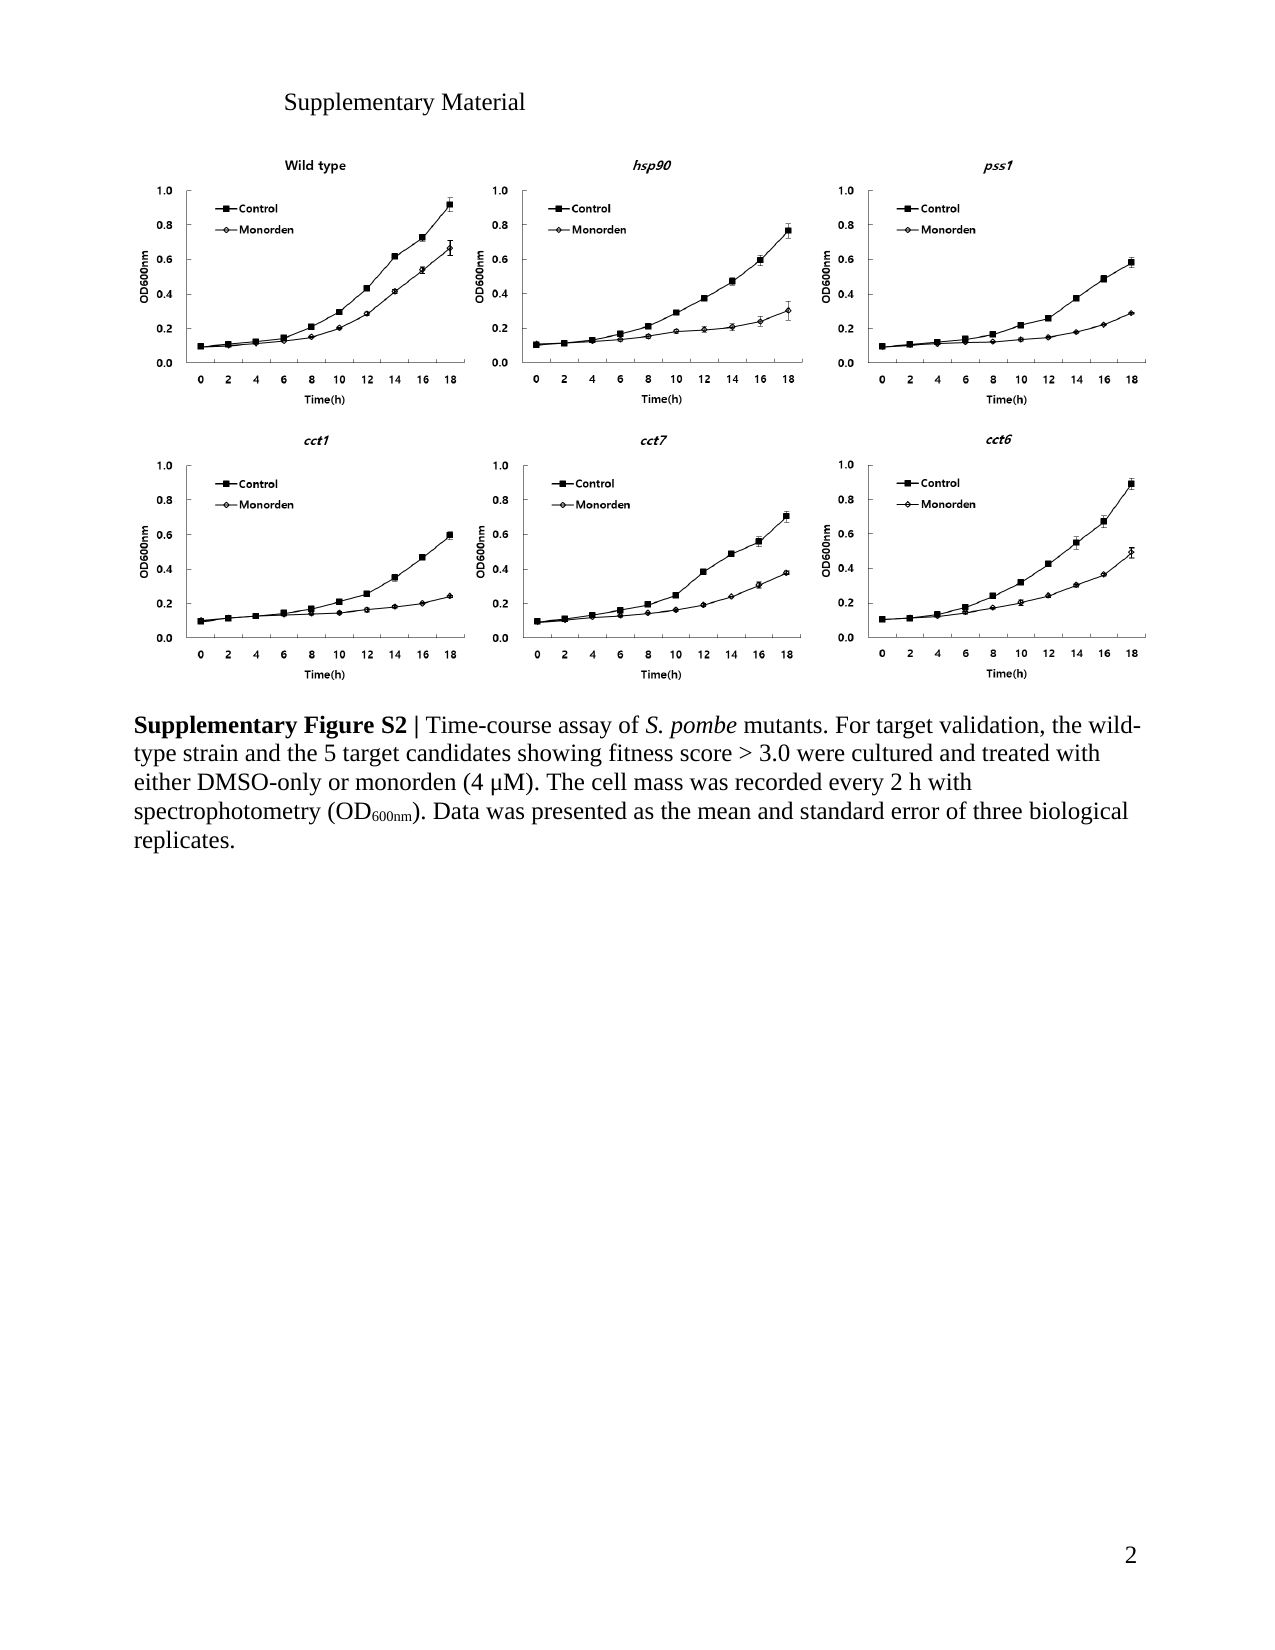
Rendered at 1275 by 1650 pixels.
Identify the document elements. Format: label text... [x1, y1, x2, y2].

text Supplementary Figure S2 | Time-course assay of S. pombe mutants. For target validation, the wild-type strain and the 5 target candidates showing fitness score > 3.0 were cultured and treated with either DMSO-only or monorden (4 μM). The cell mass was recorded every 2 h with spectrophotometry (OD600nm). Data was presented as the mean and standard error of three biological replicates. [133, 710, 1152, 853]
picture [133, 153, 1152, 685]
